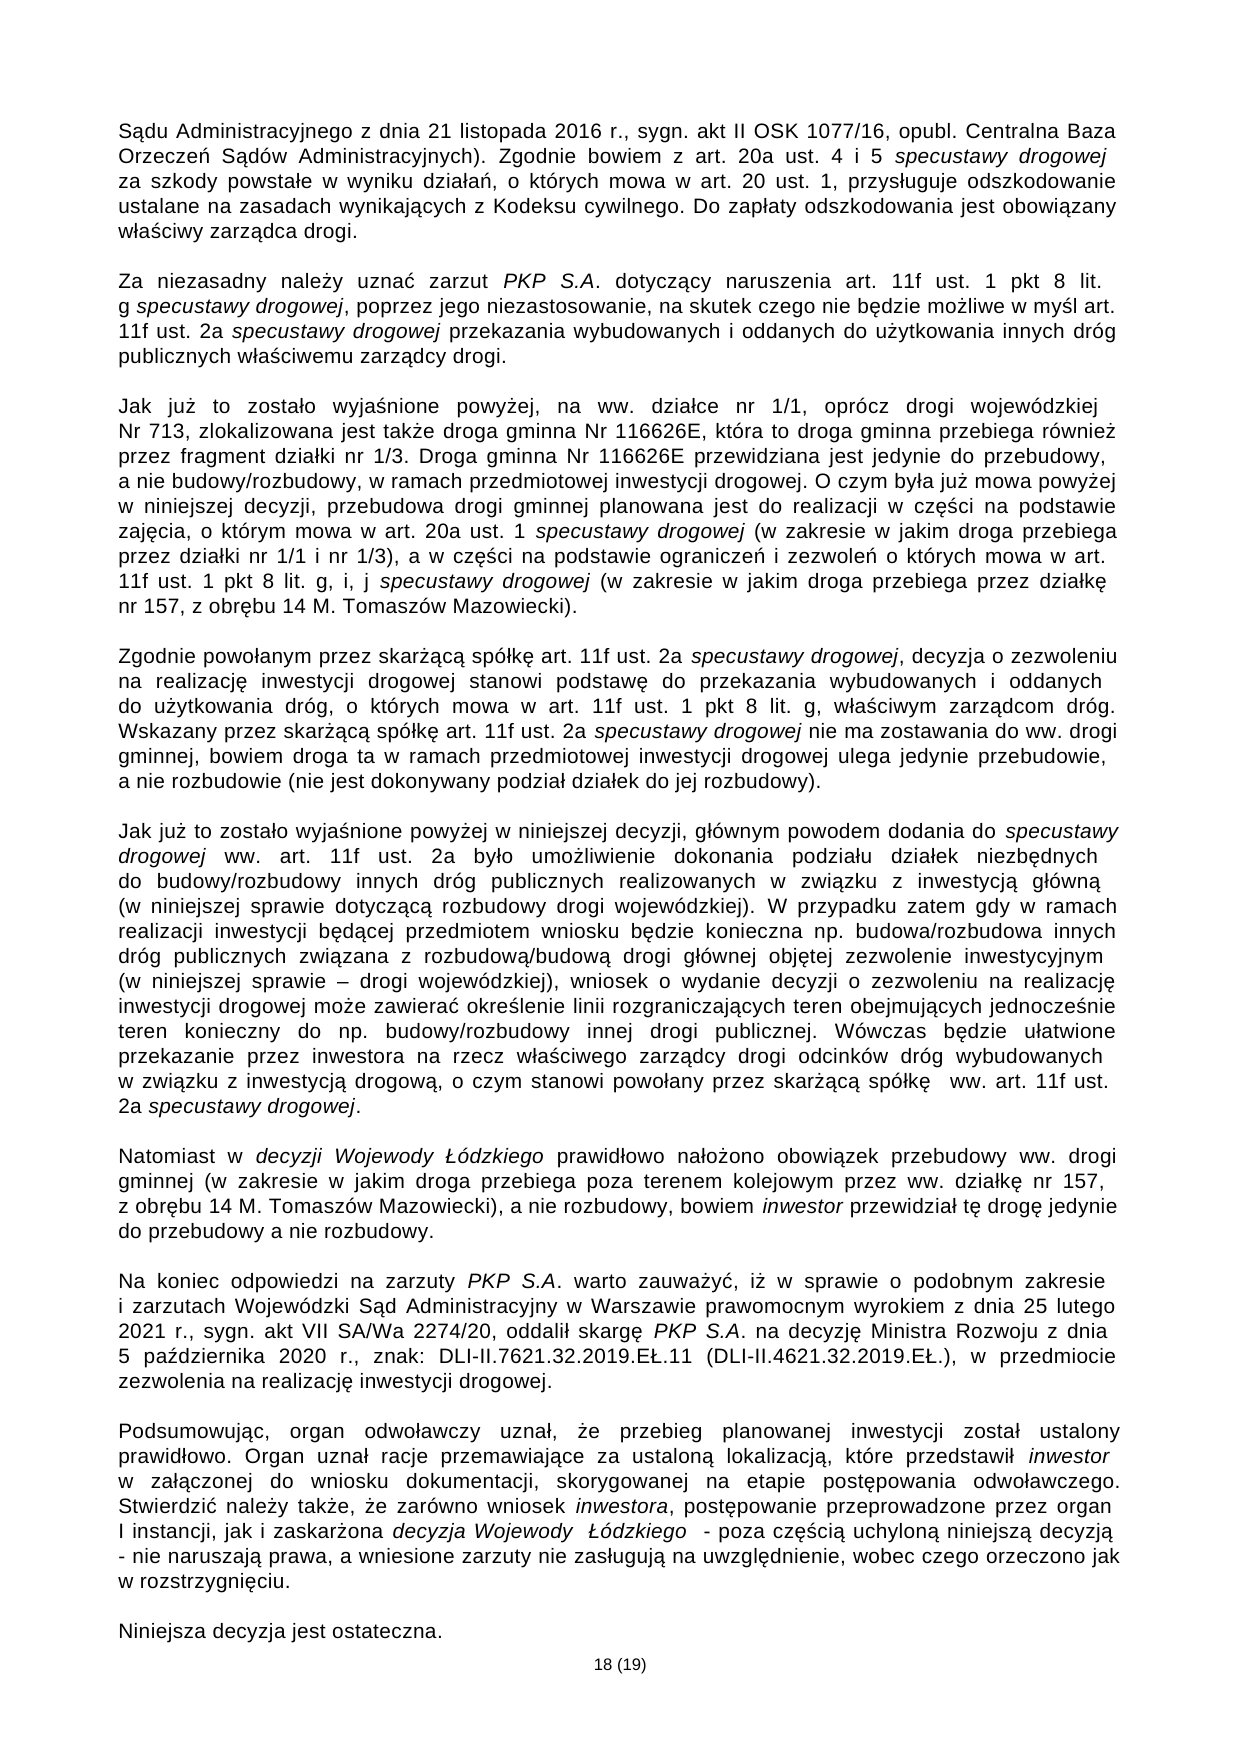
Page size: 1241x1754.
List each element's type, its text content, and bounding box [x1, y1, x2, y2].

text Podsumowując, organ odwoławczy uznał, że przebieg planowanej inwestycji został ustalony prawidłowo. Organ uznał racje przemawiające za ustaloną lokalizacją, które przedstawił inwestor w załączonej do wniosku dokumentacji, skorygowanej na etapie postępowania odwoławczego. Stwierdzić należy także, że zarówno wniosek inwestora, postępowanie przeprowadzone przez organ I instancji, jak i zaskarżona decyzja Wojewody Łódzkiego - poza częścią uchyloną niniejszą decyzją - nie naruszają prawa, a wniesione zarzuty nie zasługują na uwzględnienie, wobec czego orzeczono jak w rozstrzygnięciu. [118, 1418, 1122, 1593]
text Zgodnie powołanym przez skarżącą spółkę art. 11f ust. 2a specustawy drogowej, decyzja o zezwoleniu na realizację inwestycji drogowej stanowi podstawę do przekazania wybudowanych i oddanych do użytkowania dróg, o których mowa w art. 11f ust. 1 pkt 8 lit. g, właściwym zarządcom dróg. Wskazany przez skarżącą spółkę art. 11f ust. 2a specustawy drogowej nie ma zostawania do ww. drogi gminnej, bowiem droga ta w ramach przedmiotowej inwestycji drogowej ulega jedynie przebudowie, a nie rozbudowie (nie jest dokonywany podział działek do jej rozbudowy). [118, 643, 1118, 793]
text Jak już to zostało wyjaśnione powyżej, na ww. działce nr 1/1, oprócz drogi wojewódzkiej Nr 713, zlokalizowana jest także droga gminna Nr 116626E, która to droga gminna przebiega również przez fragment działki nr 1/3. Droga gminna Nr 116626E przewidziana jest jedynie do przebudowy, a nie budowy/rozbudowy, w ramach przedmiotowej inwestycji drogowej. O czym była już mowa powyżej w niniejszej decyzji, przebudowa drogi gminnej planowana jest do realizacji w części na podstawie zajęcia, o którym mowa w art. 20a ust. 1 specustawy drogowej (w zakresie w jakim droga przebiega przez działki nr 1/1 i nr 1/3), a w części na podstawie ograniczeń i zezwoleń o których mowa w art. 11f ust. 1 pkt 8 lit. g, i, j specustawy drogowej (w zakresie w jakim droga przebiega przez działkę nr 157, z obrębu 14 M. Tomaszów Mazowiecki). [118, 393, 1118, 618]
text Niniejsza decyzja jest ostateczna. [118, 1618, 1122, 1643]
text Na koniec odpowiedzi na zarzuty PKP S.A. warto zauważyć, iż w sprawie o podobnym zakresie i zarzutach Wojewódzki Sąd Administracyjny w Warszawie prawomocnym wyrokiem z dnia 25 lutego 2021 r., sygn. akt VII SA/Wa 2274/20, oddalił skargę PKP S.A. na decyzję Ministra Rozwoju z dnia 5 października 2020 r., znak: DLI-II.7621.32.2019.EŁ.11 (DLI-II.4621.32.2019.EŁ.), w przedmiocie zezwolenia na realizację inwestycji drogowej. [118, 1268, 1118, 1393]
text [118, 118, 1118, 243]
text Jak już to zostało wyjaśnione powyżej w niniejszej decyzji, głównym powodem dodania do specustawy drogowej ww. art. 11f ust. 2a było umożliwienie dokonania podziału działek niezbędnych do budowy/rozbudowy innych dróg publicznych realizowanych w związku z inwestycją główną (w niniejszej sprawie dotyczącą rozbudowy drogi wojewódzkiej). W przypadku zatem gdy w ramach realizacji inwestycji będącej przedmiotem wniosku będzie konieczna np. budowa/rozbudowa innych dróg publicznych związana z rozbudową/budową drogi głównej objętej zezwolenie inwestycyjnym (w niniejszej sprawie – drogi wojewódzkiej), wniosek o wydanie decyzji o zezwoleniu na realizację inwestycji drogowej może zawierać określenie linii rozgraniczających teren obejmujących jednocześnie teren konieczny do np. budowy/rozbudowy innej drogi publicznej. Wówczas będzie ułatwione przekazanie przez inwestora na rzecz właściwego zarządcy drogi odcinków dróg wybudowanych w związku z inwestycją drogową, o czym stanowi powołany przez skarżącą spółkę ww. art. 11f ust. 2a specustawy drogowej. [118, 818, 1118, 1118]
text Natomiast w decyzji Wojewody Łódzkiego prawidłowo nałożono obowiązek przebudowy ww. drogi gminnej (w zakresie w jakim droga przebiega poza terenem kolejowym przez ww. działkę nr 157, z obrębu 14 M. Tomaszów Mazowiecki), a nie rozbudowy, bowiem inwestor przewidział tę drogę jedynie do przebudowy a nie rozbudowy. [118, 1143, 1118, 1243]
text Za niezasadny należy uznać zarzut PKP S.A. dotyczący naruszenia art. 11f ust. 1 pkt 8 lit. g specustawy drogowej, poprzez jego niezastosowanie, na skutek czego nie będzie możliwe w myśl art. 11f ust. 2a specustawy drogowej przekazania wybudowanych i oddanych do użytkowania innych dróg publicznych właściwemu zarządcy drogi. [118, 268, 1118, 368]
